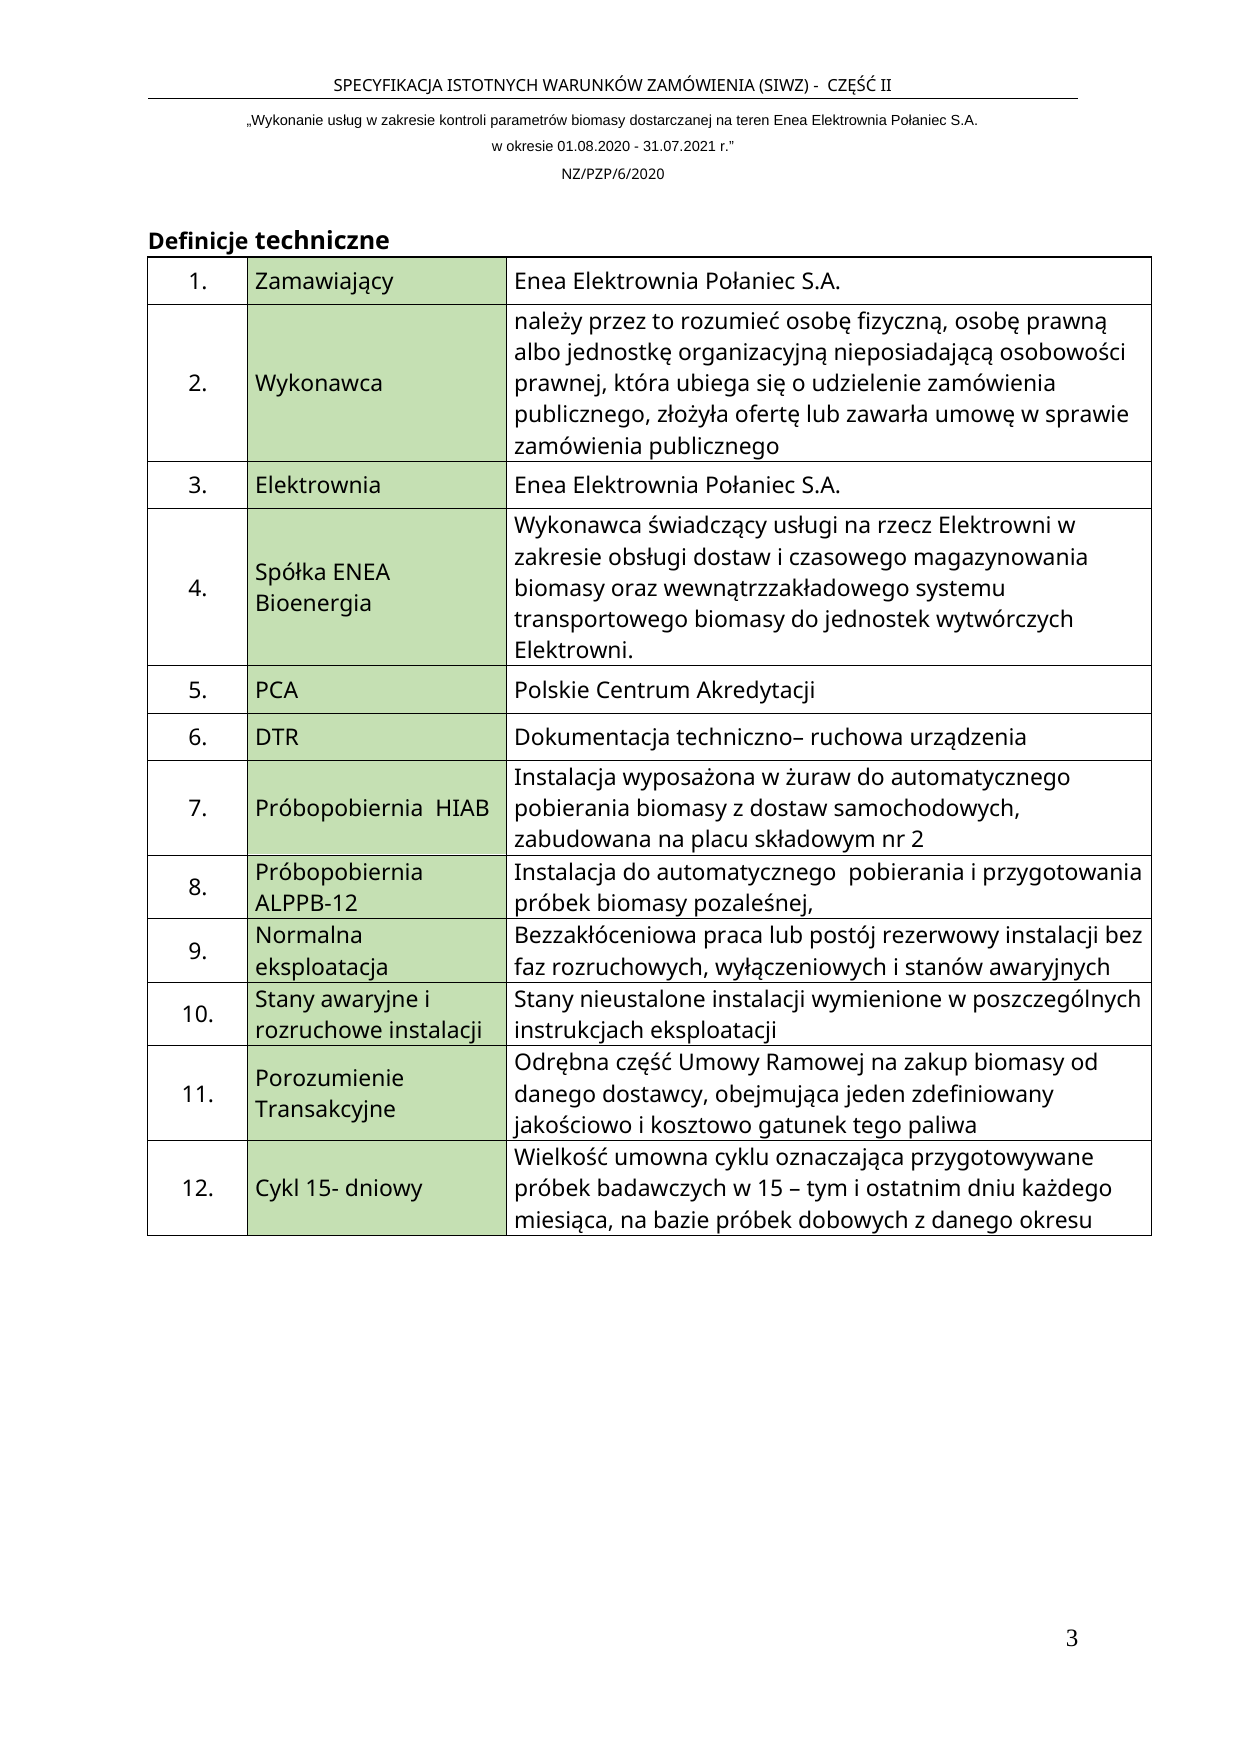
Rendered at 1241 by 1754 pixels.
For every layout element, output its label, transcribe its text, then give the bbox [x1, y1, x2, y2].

table_cell Próbopobiernia ALPPB-12 [248, 856, 506, 918]
table_cell 8. [148, 856, 247, 918]
table_cell Spółka ENEA Bioenergia [248, 509, 506, 665]
table_cell 5. [148, 666, 247, 713]
table_cell należy przez to rozumieć osobę fizyczną, osobę prawną albo jednostkę organizacyjną nieposiadającą osobowości prawnej, która ubiega się o udzielenie zamówienia publicznego, złożyła ofertę lub zawarła umowę w sprawie zamówienia publicznego [507, 305, 1151, 461]
table_cell 10. [148, 983, 247, 1045]
table_cell Odrębna część Umowy Ramowej na zakup biomasy od danego dostawcy, obejmująca jeden zdefiniowany jakościowo i kosztowo gatunek tego paliwa [507, 1046, 1151, 1140]
table_cell Polskie Centrum Akredytacji [507, 666, 1151, 713]
table_cell Instalacja wyposażona w żuraw do automatycznego pobierania biomasy z dostaw samochodowych, zabudowana na placu składowym nr 2 [507, 761, 1151, 854]
table_cell 4. [148, 509, 247, 665]
table_cell Normalna eksploatacja [248, 919, 506, 982]
table_cell Enea Elektrownia Połaniec S.A. [507, 462, 1151, 508]
table_cell Wykonawca [248, 305, 506, 461]
table_cell Porozumienie Transakcyjne [248, 1046, 506, 1140]
table_header Zamawiający [248, 258, 506, 304]
table_cell PCA [248, 666, 506, 713]
table_cell Elektrownia [248, 462, 506, 508]
table_cell 6. [148, 714, 247, 760]
table_cell DTR [248, 714, 506, 760]
table_cell 11. [148, 1046, 247, 1140]
table_cell Bezzakłóceniowa praca lub postój rezerwowy instalacji bez faz rozruchowych, wyłączeniowych i stanów awaryjnych [507, 919, 1151, 982]
table_header Enea Elektrownia Połaniec S.A. [507, 258, 1151, 304]
table_cell 12. [148, 1141, 247, 1235]
table_cell 7. [148, 761, 247, 854]
table_cell 2. [148, 305, 247, 461]
table_cell Wielkość umowna cyklu oznaczająca przygotowywane próbek badawczych w 15 – tym i ostatnim dniu każdego miesiąca, na bazie próbek dobowych z danego okresu [507, 1141, 1151, 1235]
table_cell Stany awaryjne i rozruchowe instalacji [248, 983, 506, 1045]
table_cell Wykonawca świadczący usługi na rzecz Elektrowni w zakresie obsługi dostaw i czasowego magazynowania biomasy oraz wewnątrzzakładowego systemu transportowego biomasy do jednostek wytwórczych Elektrowni. [507, 509, 1151, 665]
table_cell Instalacja do automatycznego pobierania i przygotowania próbek biomasy pozaleśnej, [507, 856, 1151, 918]
table_header 1. [148, 258, 247, 304]
subtitle Definicje techniczne [148, 222, 1078, 256]
table_cell 3. [148, 462, 247, 508]
table_cell Próbopobiernia HIAB [248, 761, 506, 854]
table_cell 9. [148, 919, 247, 982]
table_cell Stany nieustalone instalacji wymienione w poszczególnych instrukcjach eksploatacji [507, 983, 1151, 1045]
table_cell Cykl 15- dniowy [248, 1141, 506, 1235]
table_cell Dokumentacja techniczno– ruchowa urządzenia [507, 714, 1151, 760]
